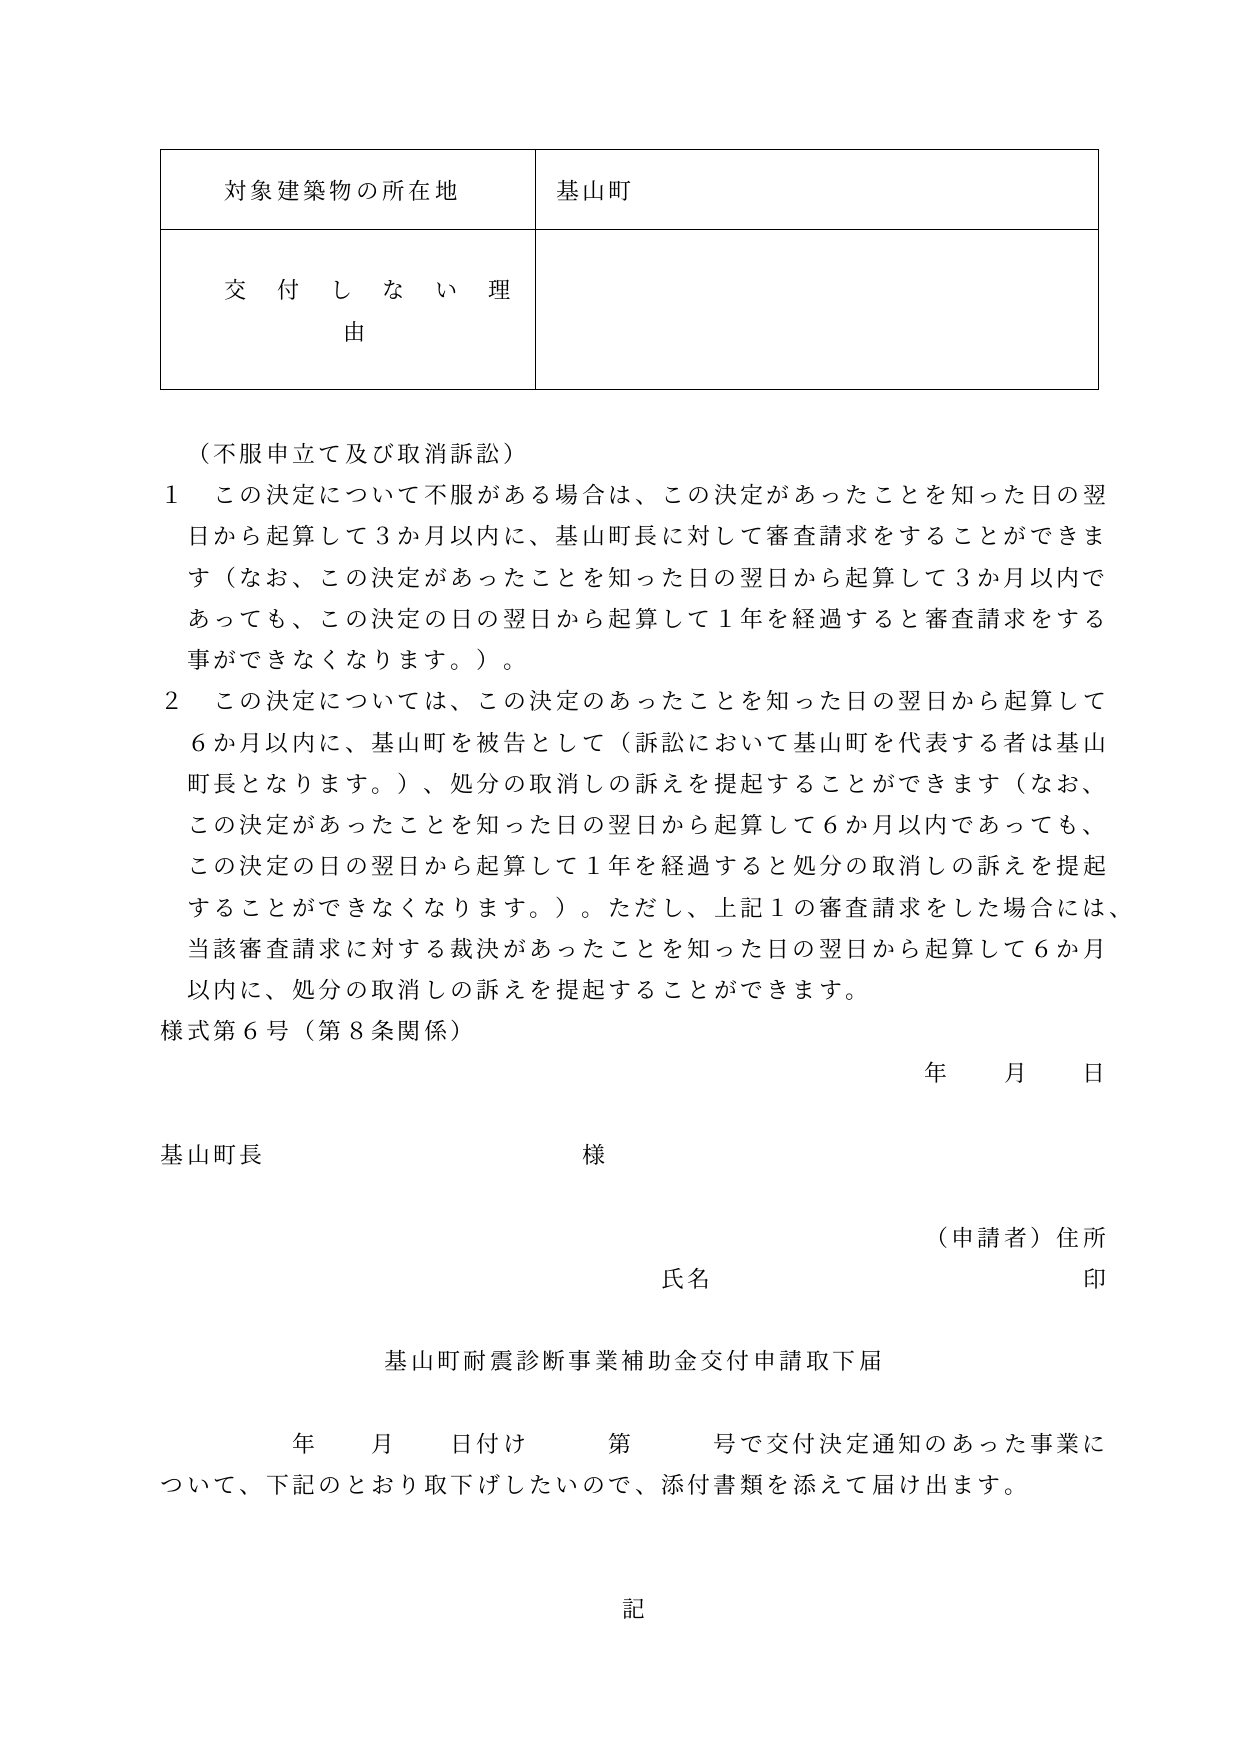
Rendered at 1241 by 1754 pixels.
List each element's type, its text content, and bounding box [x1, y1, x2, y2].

text 様式第６号（第８条関係） [161, 1009, 1109, 1050]
text 年 月 日付け 第 号で交付決定通知のあった事業について、下記のとおり取下げしたいので、添付書類を添えて届け出ます。 [161, 1422, 1109, 1504]
text （申請者）住所 [161, 1215, 1109, 1257]
table_cell 交 付 し な い 理 由 [161, 230, 535, 389]
text １ この決定について不服がある場合は、この決定があったことを知った日の翌日から起算して３か月以内に、基山町長に対して審査請求をすることができます（なお、この決定があったことを知った日の翌日から起算して３か月以内であっても、この決定の日の翌日から起算して１年を経過すると審査請求をする事ができなくなります。）。 [161, 473, 1109, 679]
table_header 対象建築物の所在地 [161, 150, 535, 229]
text ２ この決定については、この決定のあったことを知った日の翌日から起算して６か月以内に、基山町を被告として（訴訟において基山町を代表する者は基山町長となります。）、処分の取消しの訴えを提起することができます（なお、この決定があったことを知った日の翌日から起算して６か月以内であっても、この決定の日の翌日から起算して１年を経過すると処分の取消しの訴えを提起することができなくなります。）。ただし、上記１の審査請求をした場合には、当該審査請求に対する裁決があったことを知った日の翌日から起算して６か月以内に、処分の取消しの訴えを提起することができます。 [161, 679, 1109, 1009]
table_header 基山町 [536, 150, 1098, 229]
text 基山町長 様 [161, 1133, 1109, 1174]
text 氏名 印 [161, 1257, 1109, 1298]
text 基山町耐震診断事業補助金交付申請取下届 [161, 1339, 1109, 1380]
text 年 月 日 [161, 1050, 1109, 1092]
table_cell [536, 230, 1098, 389]
text （不服申立て及び取消訴訟） [185, 432, 1109, 473]
text 記 [161, 1587, 1109, 1628]
